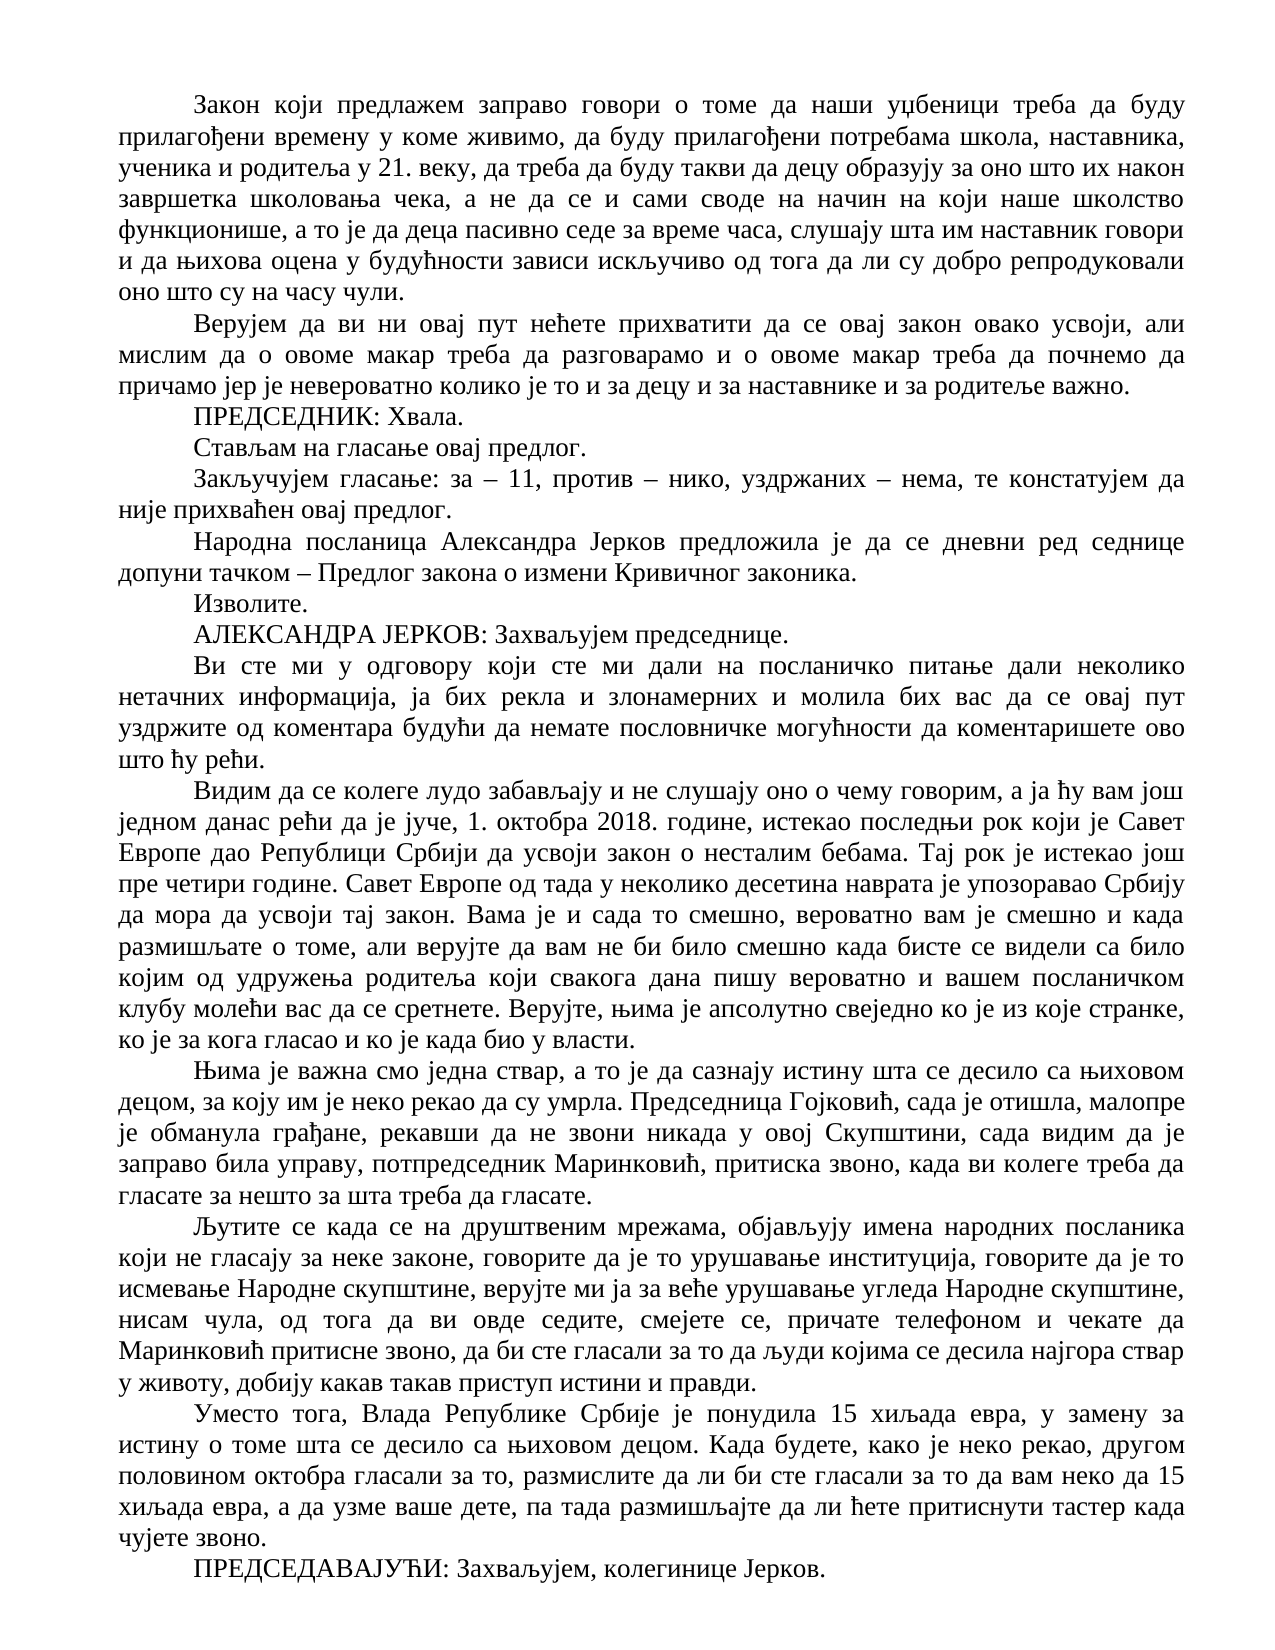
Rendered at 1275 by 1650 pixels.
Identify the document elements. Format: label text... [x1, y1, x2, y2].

text Закључујем гласање: за – 11, против – нико, уздржаних – нема, те констатујем да није прихваћен овај предлог. [118, 462, 1186, 525]
text Њима је важна смо једна ствар, а то је да сазнају истину шта се десило са њиховом децом, за коју им је неко рекао да су умрла. Председница Гојковић, сада је отишла, малопре је обманула грађане, рекавши да не звони никада у овој Скупштини, сада видим да је заправо била управу, потпредседник Маринковић, притиска звоно, када ви колеге треба да гласате за нешто за шта треба да гласате. [118, 1054, 1186, 1210]
text ПРЕДСЕДАВАЈУЋИ: Захваљујем, колегинице Јерков. [118, 1552, 1186, 1584]
text АЛЕКСАНДРА ЈЕРКОВ: Захваљујем председнице. [118, 618, 1186, 649]
text Закон који предлажем заправо говори о томе да наши уџбеници треба да буду прилагођени времену у коме живимо, да буду прилагођени потребама школа, наставника, ученика и родитеља у 21. веку, да треба да буду такви да децу образују за оно што их након завршетка школовања чека, а не да се и сами своде на начин на који наше школство функционише, а то је да деца пасивно седе за време часа, слушају шта им наставник говори и да њихова оцена у будућности зависи искључиво од тога да ли су добро репродуковали оно што су на часу чули. [118, 89, 1186, 307]
text Изволите. [118, 587, 1186, 618]
text ПРЕДСЕДНИК: Хвала. [118, 400, 1186, 431]
text Ви сте ми у одговору који сте ми дали на посланичко питање дали неколико нетачних информација, ја бих рекла и злонамерних и молила бих вас да се овај пут уздржите од коментара будући да немате пословничке могућности да коментаришете ово што ћу рећи. [118, 649, 1186, 774]
text Народна посланица Александра Јерков предложила је да се дневни ред седнице допуни тачком – Предлог закона о измени Кривичног законика. [118, 525, 1186, 587]
text Љутите се када се на друштвеним мрежама, објављују имена народних посланика који не гласају за неке законе, говорите да је то урушавање институција, говорите да је то исмевање Народне скупштине, верујте ми ја за веће урушавање угледа Народне скупштине, нисам чула, од тога да ви овде седите, смејете се, причате телефоном и чекате да Маринковић притисне звоно, да би сте гласали за то да људи којима се десила најгора ствар у животу, добију какав такав приступ истини и правди. [118, 1210, 1186, 1397]
text Стављам на гласање овај предлог. [118, 431, 1186, 462]
text Видим да се колеге лудо забављају и не слушају оно о чему говорим, а ја ћу вам још једном данас рећи да је јуче, 1. октобра 2018. године, истекао последњи рок који је Савет Европе дао Републици Србији да усвоји закон о несталим бебама. Тај рок је истекао још пре четири године. Савет Европе од тада у неколико десетина наврата је упозоравао Србију да мора да усвоји тај закон. Вама је и сада то смешно, вероватно вам је смешно и када размишљате о томе, али верујте да вам не би било смешно када бисте се видели са било којим од удружења родитеља који свакога дана пишу вероватно и вашем посланичком клубу молећи вас да се сретнете. Верујте, њима је апсолутно свеједно ко је из које странке, ко је за кога гласао и ко је када био у власти. [118, 774, 1186, 1054]
text Верујем да ви ни овај пут нећете прихватити да се овај закон овако усвоји, али мислим да о овоме макар треба да разговарамо и о овоме макар треба да почнемо да причамо јер је невероватно колико је то и за децу и за наставнике и за родитеље важно. [118, 307, 1186, 400]
text Уместо тога, Влада Републике Србије је понудила 15 хиљада евра, у замену за истину о томе шта се десило са њиховом децом. Када будете, како је неко рекао, другом половином октобра гласали за то, размислите да ли би сте гласали за то да вам неко да 15 хиљада евра, а да узме ваше дете, па тада размишљајте да ли ћете притиснути тастер када чујете звоно. [118, 1397, 1186, 1552]
